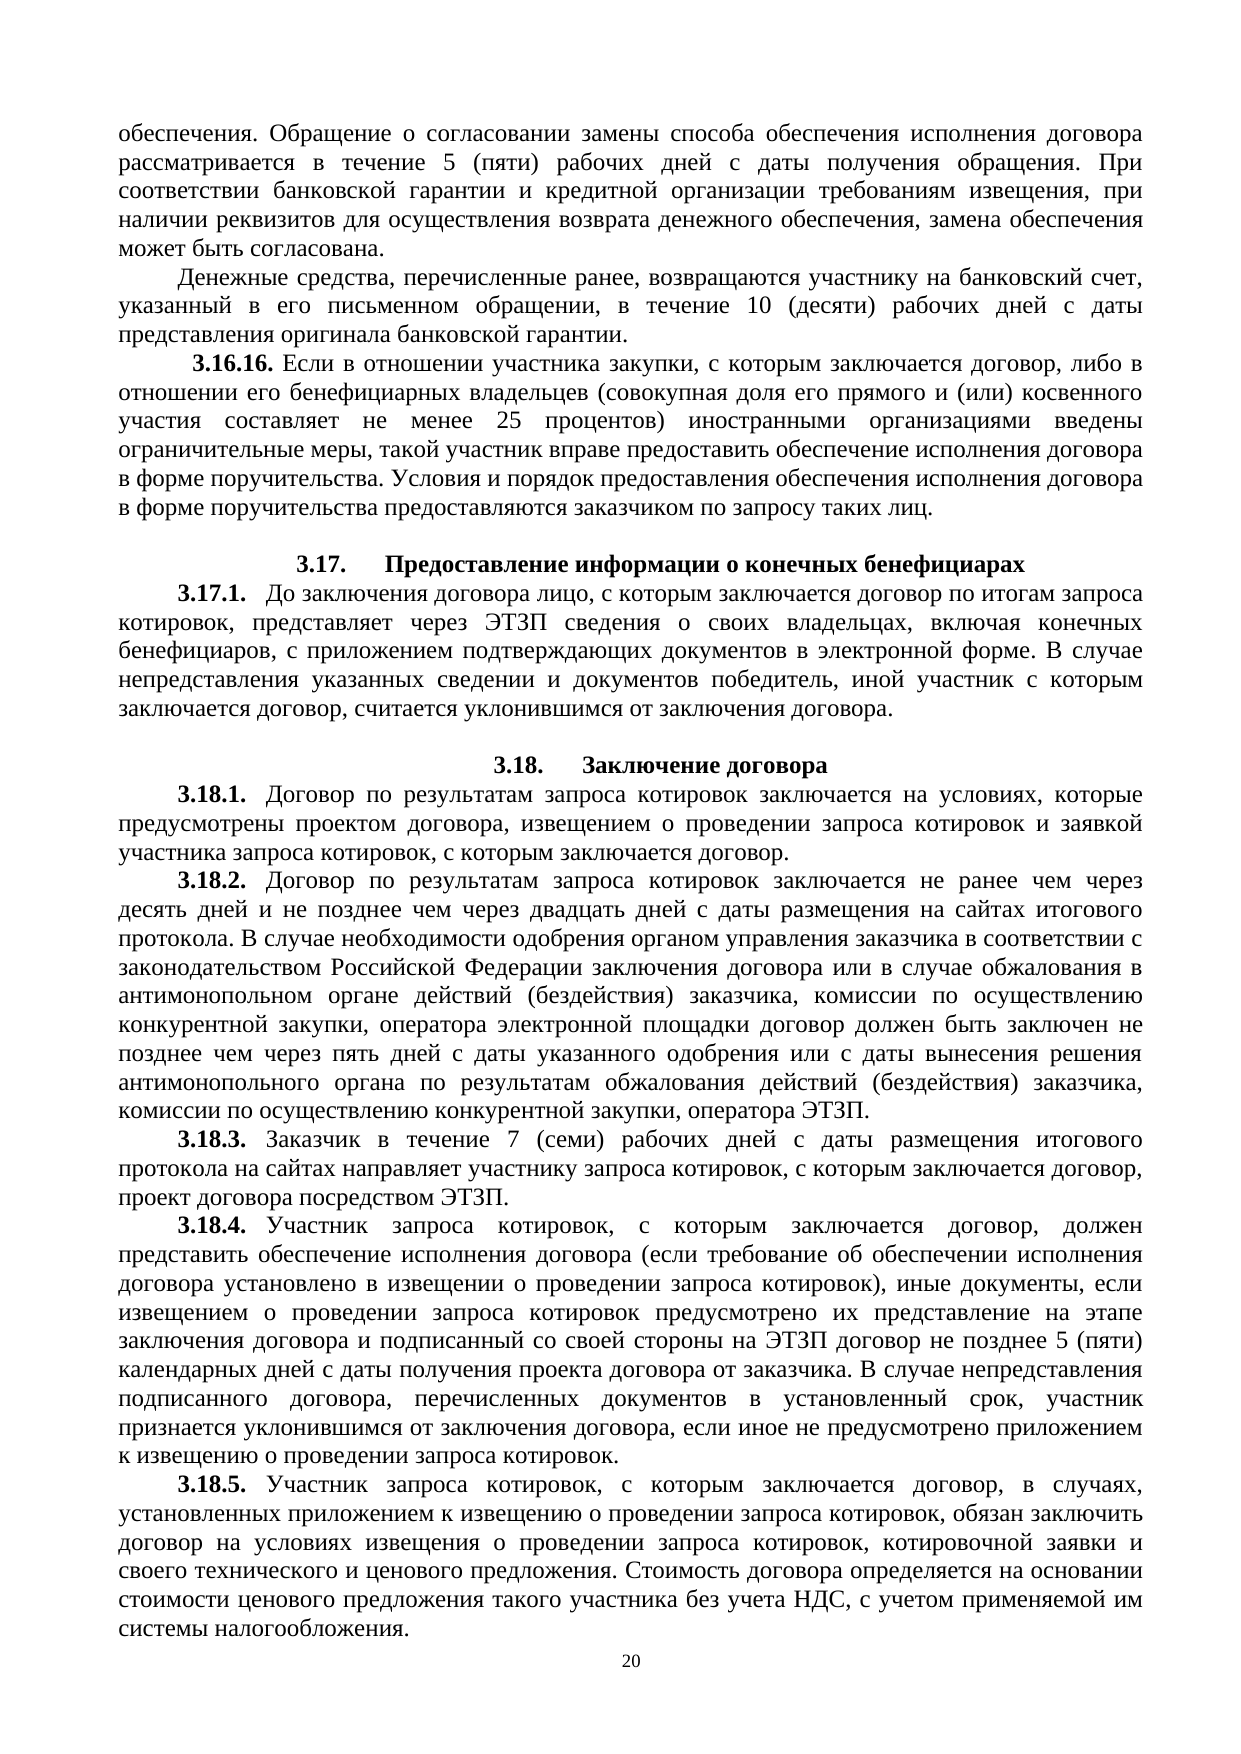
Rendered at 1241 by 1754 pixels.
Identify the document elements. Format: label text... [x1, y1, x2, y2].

list Договор по результатам запроса котировок заключается не ранее чем через десять дней и не позднее чем через двадцать дней с даты размещения на сайтах итогового протокола. В случае необходимости одобрения органом управления заказчика в соответствии с законодательством Российской Федерации заключения договора или в случае обжалования в антимонопольном органе действий (бездействия) заказчика, комиссии по осуществлению конкурентной закупки, оператора электронной площадки договор должен быть заключен не позднее чем через пять дней с даты указанного одобрения или с даты вынесения решения антимонопольного органа по результатам обжалования действий (бездействия) заказчика, комиссии по осуществлению конкурентной закупки, оператора ЭТЗП. [118, 866, 1144, 1124]
list До заключения договора лицо, с которым заключается договор по итогам запроса котировок, представляет через ЭТЗП сведения о своих владельцах, включая конечных бенефициаров, с приложением подтверждающих документов в электронной форме. В случае непредставления указанных сведении и документов победитель, иной участник с которым заключается договор, считается уклонившимся от заключения договора. [118, 578, 1144, 722]
list Заказчик в течение 7 (семи) рабочих дней с даты размещения итогового протокола на сайтах направляет участнику запроса котировок, с которым заключается договор, проект договора посредством ЭТЗП. [118, 1124, 1144, 1211]
list Договор по результатам запроса котировок заключается на условиях, которые предусмотрены проектом договора, извещением о проведении запроса котировок и заявкой участника запроса котировок, с которым заключается договор. [118, 779, 1144, 866]
subtitle Предоставление информации о конечных бенефициарах [118, 549, 1144, 578]
text 3.16.16. Если в отношении участника закупки, с которым заключается договор, либо в отношении его бенефициарных владельцев (совокупная доля его прямого и (или) косвенного участия составляет не менее 25 процентов) иностранными организациями введены ограничительные меры, такой участник вправе предоставить обеспечение исполнения договора в форме поручительства. Условия и порядок предоставления обеспечения исполнения договора в форме поручительства предоставляются заказчиком по запросу таких лиц. [118, 348, 1144, 521]
text Денежные средства, перечисленные ранее, возвращаются участнику на банковский счет, указанный в его письменном обращении, в течение 10 (десяти) рабочих дней с даты представления оригинала банковской гарантии. [118, 262, 1144, 348]
subtitle Заключение договора [118, 751, 1144, 779]
list Участник запроса котировок, с которым заключается договор, в случаях, установленных приложением к извещению о проведении запроса котировок, обязан заключить договор на условиях извещения о проведении запроса котировок, котировочной заявки и своего технического и ценового предложения. Стоимость договора определяется на основании стоимости ценового предложения такого участника без учета НДС, с учетом применяемой им системы налогообложения. [118, 1469, 1144, 1642]
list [118, 118, 1144, 262]
list Участник запроса котировок, с которым заключается договор, должен представить обеспечение исполнения договора (если требование об обеспечении исполнения договора установлено в извещении о проведении запроса котировок), иные документы, если извещением о проведении запроса котировок предусмотрено их представление на этапе заключения договора и подписанный со своей стороны на ЭТЗП договор не позднее 5 (пяти) календарных дней с даты получения проекта договора от заказчика. В случае непредставления подписанного договора, перечисленных документов в установленный срок, участник признается уклонившимся от заключения договора, если иное не предусмотрено приложением к извещению о проведении запроса котировок. [118, 1211, 1144, 1469]
